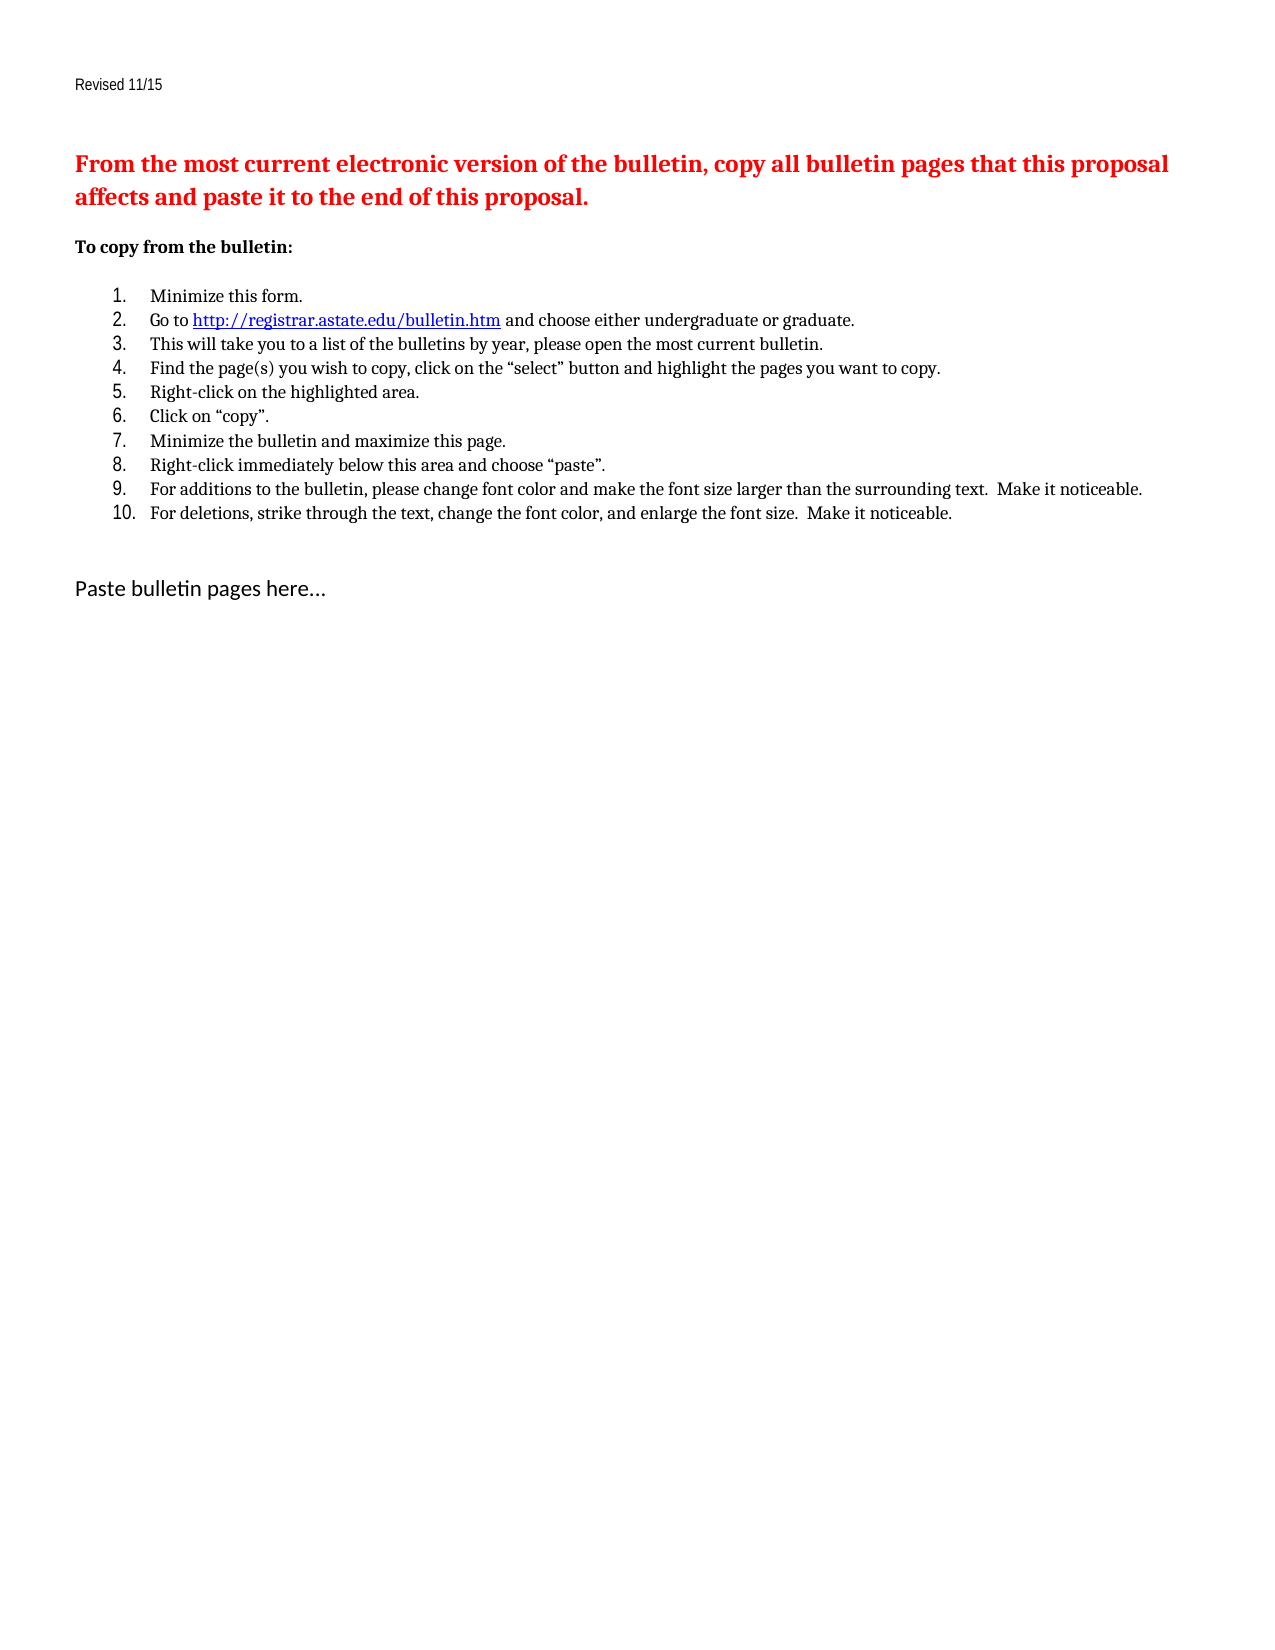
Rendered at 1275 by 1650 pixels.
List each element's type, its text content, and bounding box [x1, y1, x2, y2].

list This will take you to a list of the bulletins by year, please open the most current bulletin. [112, 331, 1200, 355]
list Find the page(s) you wish to copy, click on the “select” button and highlight the pages you want to copy. [112, 355, 1200, 379]
text To copy from the bulletin: [75, 237, 1200, 258]
list Minimize the bulletin and maximize this page. [112, 427, 1200, 452]
list Go to http://registrar.astate.edu/bulletin.htm and choose either undergraduate or graduate. [112, 307, 1200, 331]
list Right-click on the highlighted area. [112, 379, 1200, 403]
list Click on “copy”. [112, 403, 1200, 427]
list For deletions, strike through the text, change the font color, and enlarge the font size. Make it noticeable. [112, 500, 1200, 552]
text From the most current electronic version of the bulletin, copy all bulletin pages that this proposal affects and paste it to the end of this proposal. [75, 150, 1200, 212]
list Minimize this form. [112, 282, 1200, 307]
list For additions to the bulletin, please change font color and make the font size larger than the surrounding text. Make it noticeable. [112, 476, 1200, 500]
list Right-click immediately below this area and choose “paste”. [112, 452, 1200, 476]
